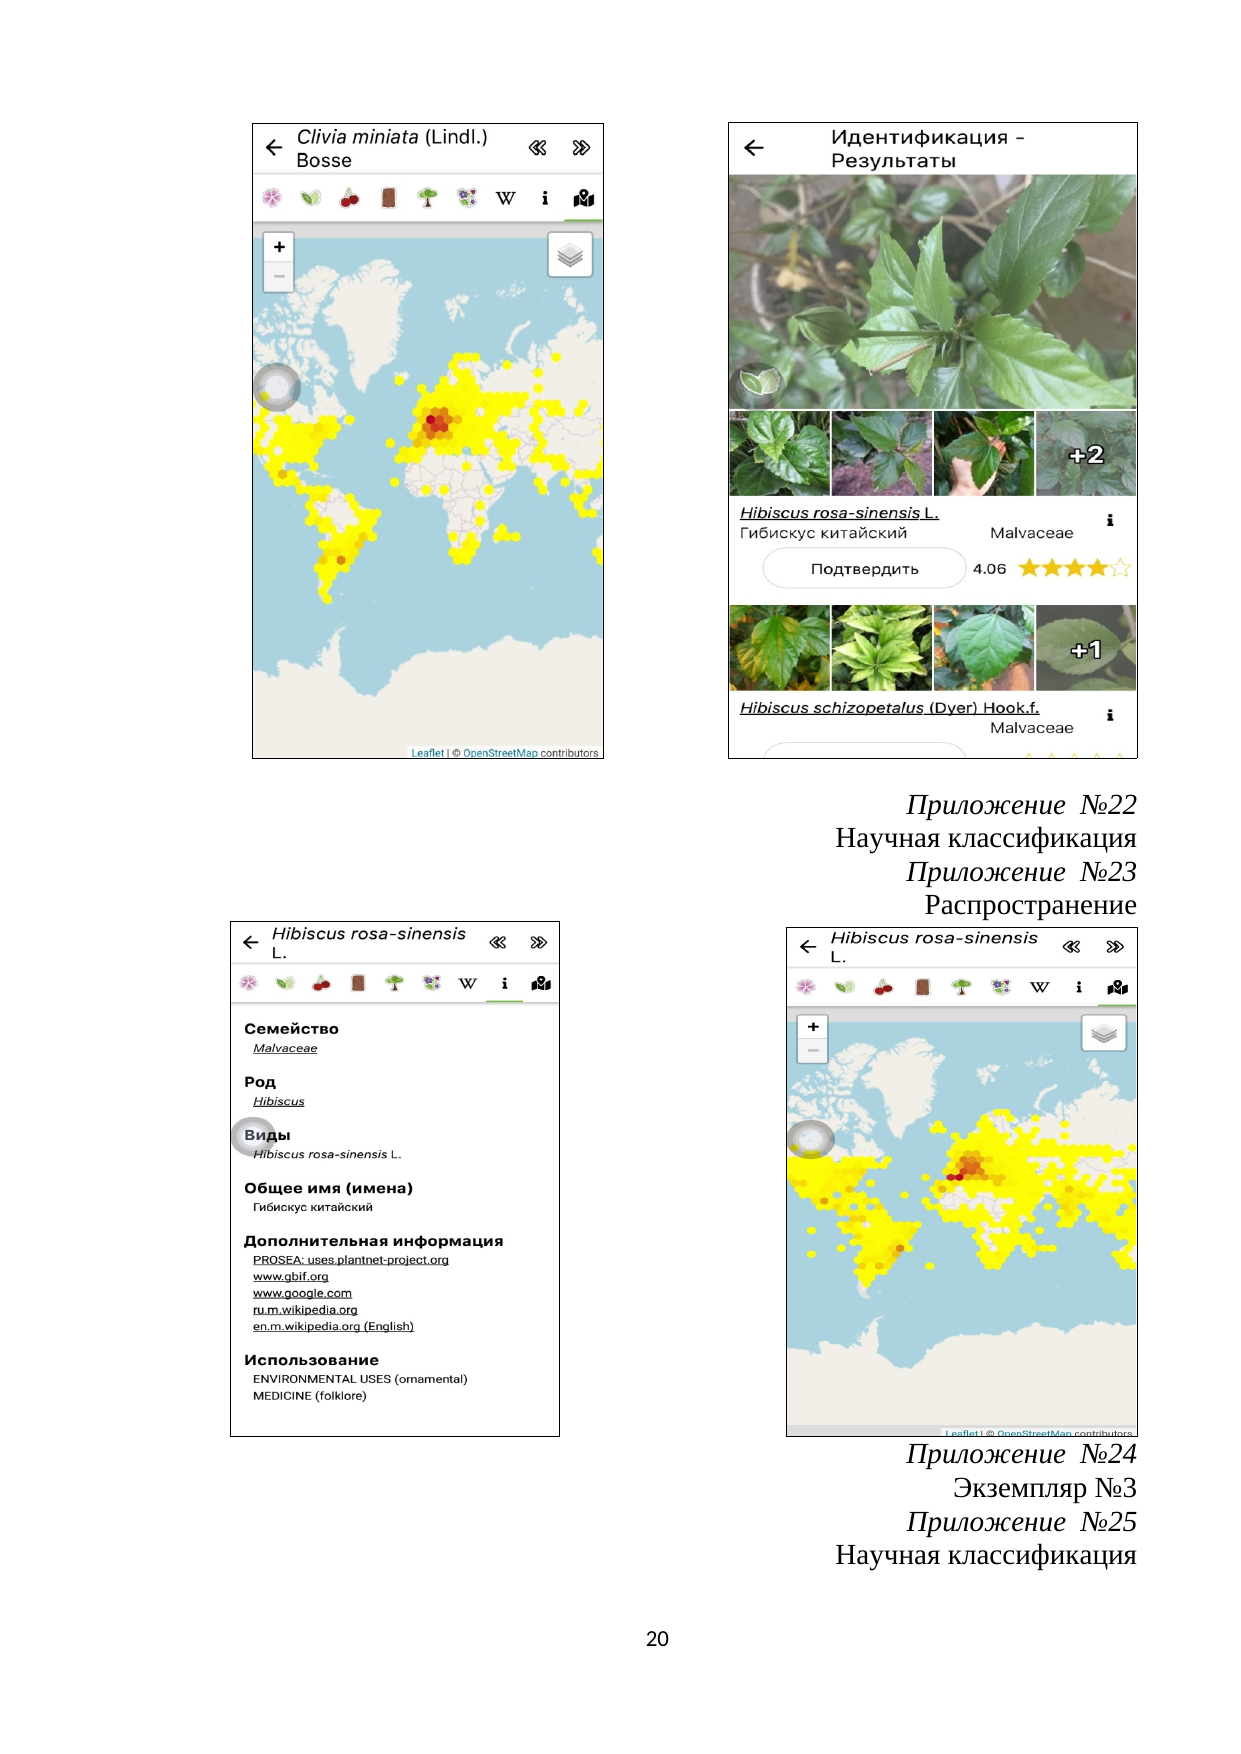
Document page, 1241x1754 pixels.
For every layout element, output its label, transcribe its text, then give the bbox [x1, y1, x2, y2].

text Приложение №25 [177, 1504, 1181, 1537]
text Научная классификация [177, 1537, 1137, 1571]
picture [729, 123, 1137, 758]
text Приложение №22 [177, 787, 1137, 820]
text Приложение №24 [177, 1437, 1137, 1470]
text Распространение [177, 887, 1137, 921]
picture [787, 928, 1137, 1436]
text Приложение №23 [177, 854, 1137, 887]
picture [231, 922, 559, 1436]
text Экземпляр №3 [177, 1470, 1137, 1504]
picture [253, 124, 603, 758]
text Научная классификация [177, 820, 1137, 854]
